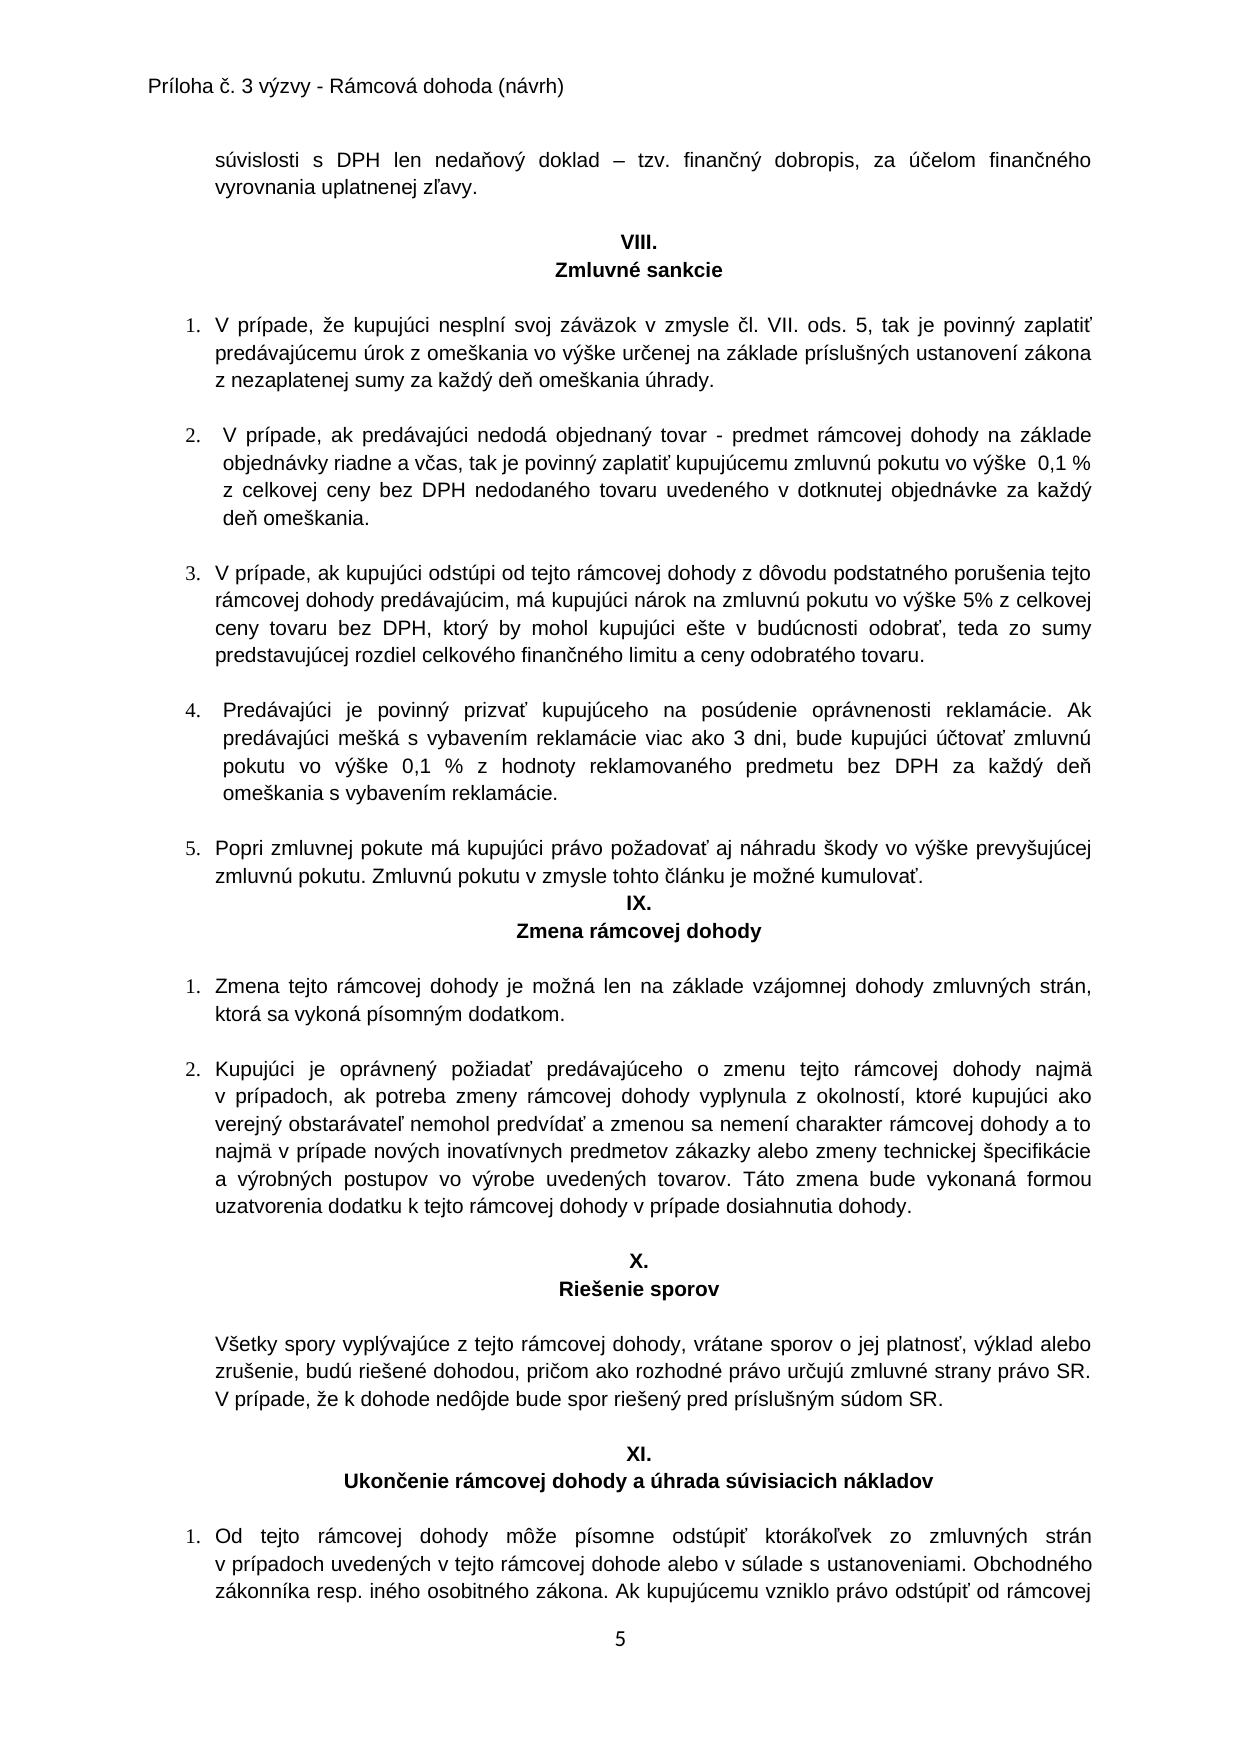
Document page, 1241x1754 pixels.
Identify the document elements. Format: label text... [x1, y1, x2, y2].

text VIII. [185, 230, 1093, 254]
list V prípade, ak predávajúci nedodá objednaný tovar - predmet rámcovej dohody na základe objednávky riadne a včas, tak je povinný zaplatiť kupujúcemu zmluvnú pokutu vo výške 0,1 % z celkovej ceny bez DPH nedodaného tovaru uvedeného v dotknutej objednávke za každý deň omeškania. [185, 423, 1093, 529]
text Všetky spory vyplývajúce z tejto rámcovej dohody, vrátane sporov o jej platnosť, výklad alebo zrušenie, budú riešené dohodou, pričom ako rozhodné právo určujú zmluvné strany právo SR. V prípade, že k dohode nedôjde bude spor riešený pred príslušným súdom SR. [215, 1332, 1093, 1411]
list Kupujúci je oprávnený požiadať predávajúceho o zmenu tejto rámcovej dohody najmä v prípadoch, ak potreba zmeny rámcovej dohody vyplynula z okolností, ktoré kupujúci ako verejný obstarávateľ nemohol predvídať a zmenou sa nemení charakter rámcovej dohody a to najmä v prípade nových inovatívnych predmetov zákazky alebo zmeny technickej špecifikácie a výrobných postupov vo výrobe uvedených tovarov. Táto zmena bude vykonaná formou uzatvorenia dodatku k tejto rámcovej dohody v prípade dosiahnutia dohody. [185, 1056, 1093, 1218]
text Zmluvné sankcie [185, 258, 1093, 282]
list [185, 1524, 1093, 1603]
list V prípade, ak kupujúci odstúpi od tejto rámcovej dohody z dôvodu podstatného porušenia tejto rámcovej dohody predávajúcim, má kupujúci nárok na zmluvnú pokutu vo výške 5% z celkovej ceny tovaru bez DPH, ktorý by mohol kupujúci ešte v budúcnosti odobrať, teda zo sumy predstavujúcej rozdiel celkového finančného limitu a ceny odobratého tovaru. [185, 561, 1093, 667]
text IX. [185, 891, 1093, 915]
list Popri zmluvnej pokute má kupujúci právo požadovať aj náhradu škody vo výške prevyšujúcej zmluvnú pokutu. Zmluvnú pokutu v zmysle tohto článku je možné kumulovať. [185, 836, 1093, 888]
list Zmena tejto rámcovej dohody je možná len na základe vzájomnej dohody zmluvných strán, ktorá sa vykoná písomným dodatkom. [185, 974, 1093, 1025]
text Zmena rámcovej dohody [185, 919, 1093, 943]
text Ukončenie rámcovej dohody a úhrada súvisiacich nákladov [185, 1469, 1093, 1493]
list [185, 148, 1093, 199]
text Riešenie sporov [185, 1277, 1093, 1301]
list V prípade, že kupujúci nesplní svoj záväzok v zmysle čl. VII. ods. 5, tak je povinný zaplatiť predávajúcemu úrok z omeškania vo výške určenej na základe príslušných ustanovení zákona z nezaplatenej sumy za každý deň omeškania úhrady. [185, 313, 1093, 392]
text XI. [185, 1442, 1093, 1466]
list Predávajúci je povinný prizvať kupujúceho na posúdenie oprávnenosti reklamácie. Ak predávajúci mešká s vybavením reklamácie viac ako 3 dni, bude kupujúci účtovať zmluvnú pokutu vo výške 0,1 % z hodnoty reklamovaného predmetu bez DPH za každý deň omeškania s vybavením reklamácie. [185, 698, 1093, 805]
text X. [185, 1249, 1093, 1273]
